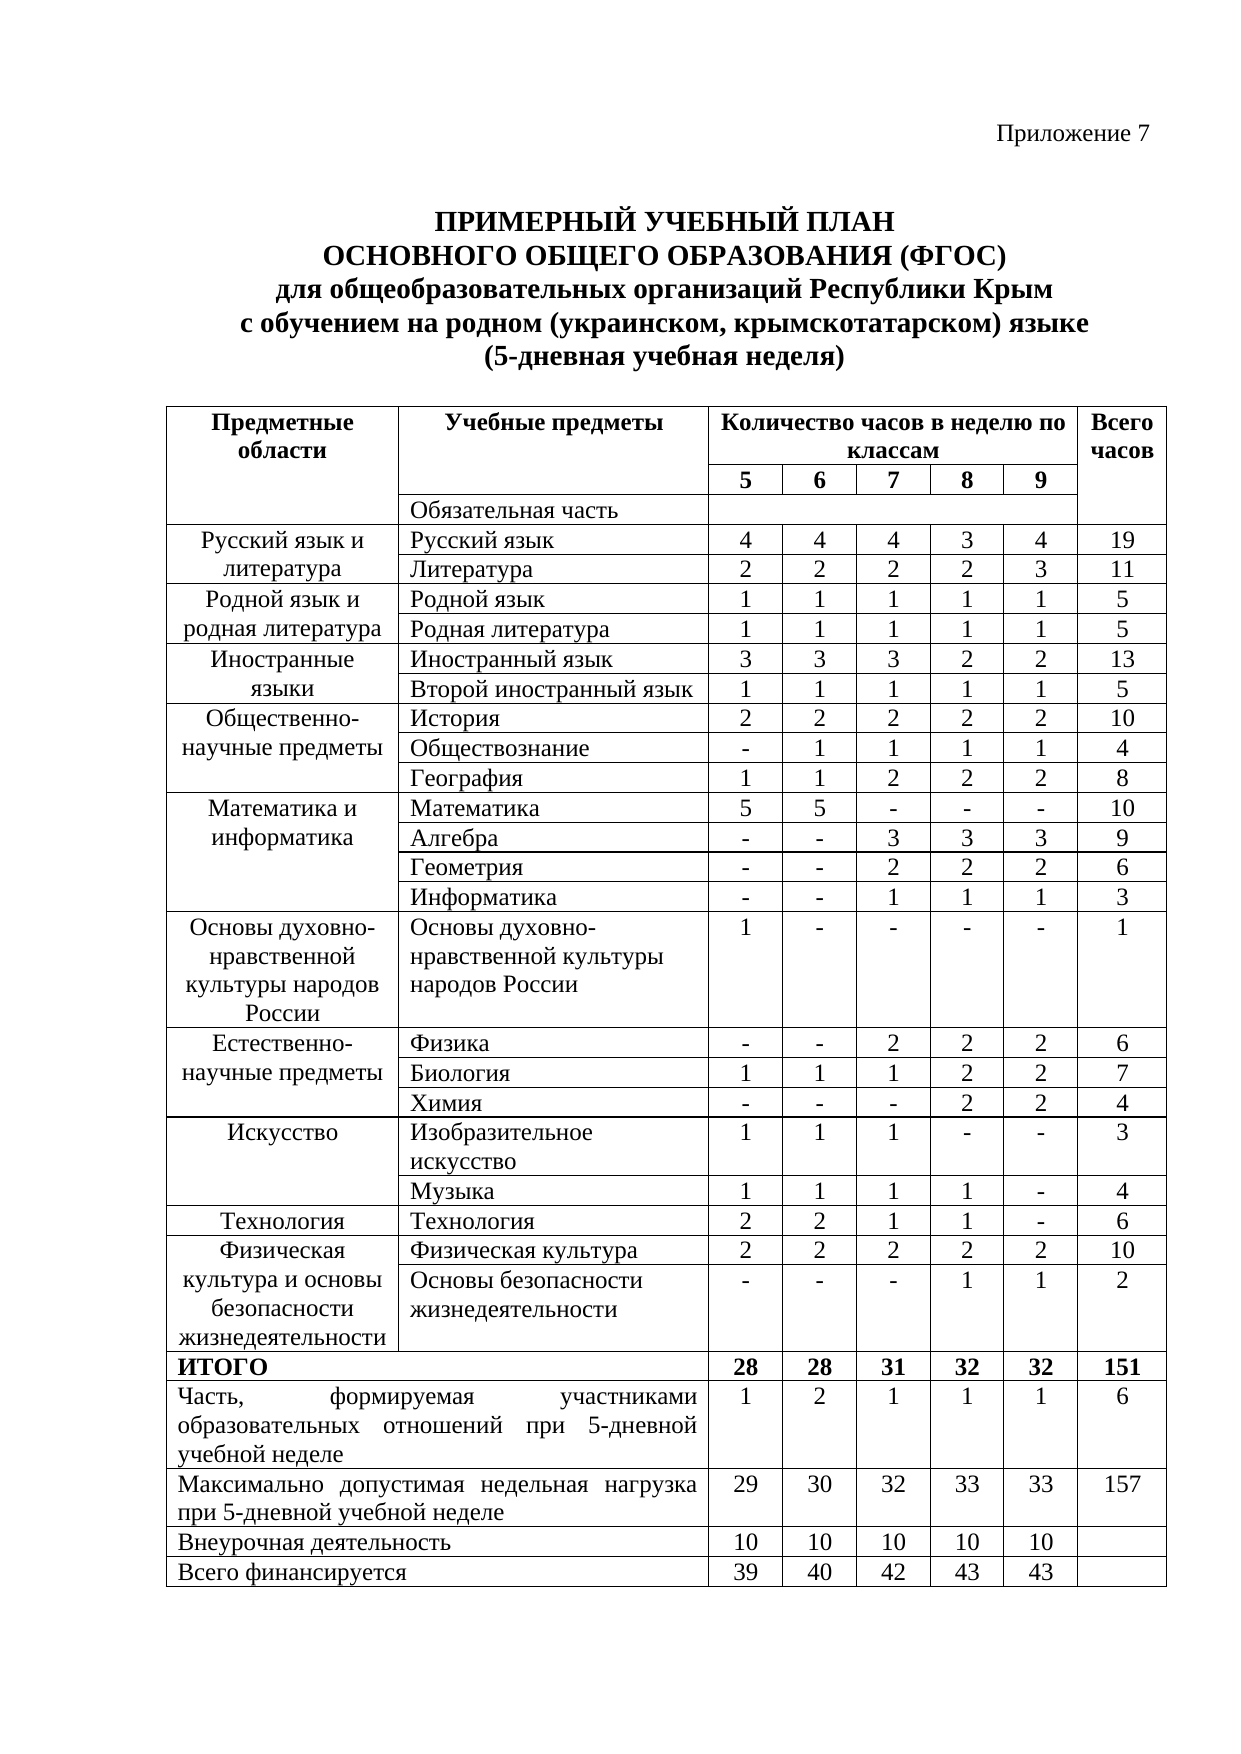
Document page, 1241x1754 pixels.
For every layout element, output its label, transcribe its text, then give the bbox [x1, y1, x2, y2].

table_cell 2 [1004, 763, 1077, 792]
table_cell 28 [783, 1352, 856, 1380]
table_cell 1 [709, 584, 782, 613]
table_header Количество часов в неделю по классам [709, 407, 1077, 464]
table_cell Обязательная часть [399, 495, 708, 524]
table_cell 1 [931, 1265, 1003, 1351]
table_cell Родной язык и родная литература [167, 584, 398, 643]
table_cell 3 [1078, 882, 1166, 911]
text ОСНОВНОГО ОБЩЕГО ОБРАЗОВАНИЯ (ФГОС) [177, 238, 1152, 271]
table_cell 10 [1078, 704, 1166, 732]
table_cell 5 [1078, 584, 1166, 613]
table_cell Родная литература [399, 614, 708, 643]
table_cell 2 [931, 1028, 1003, 1057]
table_cell История [399, 704, 708, 732]
table_cell 1 [1004, 733, 1077, 762]
table_cell - [857, 793, 930, 822]
table_cell 1 [931, 733, 1003, 762]
table_cell 2 [1004, 1028, 1077, 1057]
table_cell 4 [1078, 1176, 1166, 1205]
table_cell 2 [931, 1088, 1003, 1116]
table_cell 2 [857, 555, 930, 583]
table_cell 1 [709, 763, 782, 792]
table_cell 3 [709, 644, 782, 673]
table_cell - [1004, 793, 1077, 822]
table_cell 4 [1078, 1088, 1166, 1116]
table_cell 2 [857, 853, 930, 881]
table_cell 2 [857, 763, 930, 792]
text Приложение 7 [177, 118, 1152, 147]
table_cell Литература [399, 555, 708, 583]
table_cell 4 [857, 525, 930, 553]
table_cell Обществознание [399, 733, 708, 762]
table_cell 8 [1078, 763, 1166, 792]
table_cell 33 [1004, 1469, 1077, 1526]
table_cell 2 [709, 555, 782, 583]
table_cell 1 [709, 1118, 782, 1175]
table_cell Русский язык [399, 525, 708, 553]
table_cell 43 [931, 1557, 1003, 1586]
table_cell 4 [783, 525, 856, 553]
table_cell 1 [709, 912, 782, 1027]
table_cell 6 [1078, 853, 1166, 881]
table_cell Информатика [399, 882, 708, 911]
table_cell Физическая культура и основы безопасности жизнедеятельности [167, 1236, 398, 1351]
table_cell Математика [399, 793, 708, 822]
table_cell 2 [783, 1381, 856, 1468]
table_cell [1078, 1527, 1166, 1556]
table_cell 2 [709, 1236, 782, 1264]
table_cell Физика [399, 1028, 708, 1057]
table_cell 1 [857, 1381, 930, 1468]
table_cell ИТОГО [167, 1352, 708, 1380]
table_cell Основы безопасности жизнедеятельности [399, 1265, 708, 1351]
table_cell - [709, 1028, 782, 1057]
table_cell - [931, 912, 1003, 1027]
table_cell 3 [857, 644, 930, 673]
table_cell [1078, 1557, 1166, 1586]
text ПРИМЕРНЫЙ УЧЕБНЫЙ ПЛАН [177, 204, 1152, 238]
table_cell 1 [857, 1118, 930, 1175]
table_cell 31 [857, 1352, 930, 1380]
table_cell 2 [783, 1236, 856, 1264]
table_cell 3 [1004, 555, 1077, 583]
table_cell 1 [931, 614, 1003, 643]
table_cell Всего финансируется [167, 1557, 708, 1586]
table_cell 1 [1004, 584, 1077, 613]
table_cell - [709, 823, 782, 851]
table_cell 1 [783, 733, 856, 762]
table_header Предметные области [167, 407, 398, 524]
table_cell Внеурочная деятельность [167, 1527, 708, 1556]
table_cell 28 [709, 1352, 782, 1380]
table_cell - [709, 853, 782, 881]
table_cell Естественно-научные предметы [167, 1028, 398, 1116]
table_cell - [783, 1265, 856, 1351]
table_cell 2 [1004, 704, 1077, 732]
table_cell 151 [1078, 1352, 1166, 1380]
table_cell 42 [857, 1557, 930, 1586]
table_cell 3 [931, 525, 1003, 553]
table_cell - [1004, 912, 1077, 1027]
table_cell - [857, 1088, 930, 1116]
table_cell 1 [709, 1058, 782, 1087]
table_cell - [857, 912, 930, 1027]
table_cell 2 [857, 1236, 930, 1264]
table_cell Русский язык и литература [167, 525, 398, 583]
table_cell 7 [857, 465, 930, 494]
table_cell 2 [783, 1206, 856, 1234]
table_cell - [783, 1088, 856, 1116]
table_cell 3 [783, 644, 856, 673]
table_cell 5 [783, 793, 856, 822]
table_cell Общественно-научные предметы [167, 704, 398, 792]
table_cell 32 [857, 1469, 930, 1526]
table_cell Иностранные языки [167, 644, 398, 702]
text (5-дневная учебная неделя) [177, 338, 1152, 372]
table_cell 2 [931, 853, 1003, 881]
table_cell 5 [1078, 674, 1166, 702]
table_cell 1 [783, 1118, 856, 1175]
table_cell - [709, 1265, 782, 1351]
table_cell 1 [1004, 882, 1077, 911]
table_cell 1 [931, 674, 1003, 702]
table_cell 2 [1004, 1088, 1077, 1116]
table_cell 33 [931, 1469, 1003, 1526]
table_cell Алгебра [399, 823, 708, 851]
table_cell 1 [857, 1176, 930, 1205]
table_cell 1 [709, 674, 782, 702]
table_cell 1 [783, 584, 856, 613]
table_cell 1 [783, 1058, 856, 1087]
table_cell 1 [931, 1381, 1003, 1468]
table_header Учебные предметы [399, 407, 708, 494]
table_cell 6 [1078, 1028, 1166, 1057]
table_cell 10 [709, 1527, 782, 1556]
table_cell 6 [1078, 1206, 1166, 1234]
table_cell - [931, 793, 1003, 822]
table_cell География [399, 763, 708, 792]
table_cell 3 [857, 823, 930, 851]
table_cell 2 [931, 555, 1003, 583]
table_cell 43 [1004, 1557, 1077, 1586]
table_cell 1 [931, 882, 1003, 911]
table_cell 2 [709, 704, 782, 732]
table_cell Иностранный язык [399, 644, 708, 673]
table_cell 1 [857, 733, 930, 762]
table_cell 1 [857, 1058, 930, 1087]
table_cell Родной язык [399, 584, 708, 613]
table_cell 6 [1078, 1381, 1166, 1468]
table_cell 1 [857, 882, 930, 911]
table_cell - [709, 882, 782, 911]
table_cell 32 [931, 1352, 1003, 1380]
table_cell 3 [1078, 1118, 1166, 1175]
table_cell 1 [1004, 1381, 1077, 1468]
table_cell Максимально допустимая недельная нагрузка при 5-дневной учебной неделе [167, 1469, 708, 1526]
table_cell Второй иностранный язык [399, 674, 708, 702]
table_cell - [1004, 1176, 1077, 1205]
table_cell 5 [709, 793, 782, 822]
table_cell Основы духовно-нравственной культуры народов России [399, 912, 708, 1027]
table_cell 1 [931, 584, 1003, 613]
table_cell 2 [1004, 1236, 1077, 1264]
table_cell 1 [709, 614, 782, 643]
table_cell 2 [931, 763, 1003, 792]
table_cell - [709, 733, 782, 762]
table_cell 4 [709, 525, 782, 553]
table_cell - [857, 1265, 930, 1351]
table_cell 2 [857, 704, 930, 732]
table_cell 1 [783, 763, 856, 792]
table_cell 3 [1004, 823, 1077, 851]
table_cell 1 [783, 674, 856, 702]
table_cell 10 [1078, 1236, 1166, 1264]
table_cell - [783, 853, 856, 881]
table_cell 40 [783, 1557, 856, 1586]
table_cell 1 [931, 1176, 1003, 1205]
table_cell 8 [931, 465, 1003, 494]
text для общеобразовательных организаций Республики Крым [177, 271, 1152, 305]
table_cell Часть, формируемая участниками образовательных отношений при 5-дневной учебной неделе [167, 1381, 708, 1468]
table_cell 1 [857, 584, 930, 613]
table_cell Технология [399, 1206, 708, 1234]
table_cell Математика и информатика [167, 793, 398, 911]
table_cell 157 [1078, 1469, 1166, 1526]
table_cell 13 [1078, 644, 1166, 673]
table_cell 1 [931, 1206, 1003, 1234]
table_cell 1 [783, 614, 856, 643]
table_cell Геометрия [399, 853, 708, 881]
table_cell 1 [1004, 1265, 1077, 1351]
table_cell 5 [1078, 614, 1166, 643]
table_cell 39 [709, 1557, 782, 1586]
table_cell Музыка [399, 1176, 708, 1205]
table_cell Изобразительное искусство [399, 1118, 708, 1175]
table_cell 5 [709, 465, 782, 494]
table_cell 10 [931, 1527, 1003, 1556]
table_cell 29 [709, 1469, 782, 1526]
table_cell 10 [783, 1527, 856, 1556]
table_cell Технология [167, 1206, 398, 1234]
table_cell 3 [931, 823, 1003, 851]
table_cell 2 [931, 704, 1003, 732]
table_cell 2 [931, 1236, 1003, 1264]
table_cell 6 [783, 465, 856, 494]
table_cell Основы духовно-нравственной культуры народов России [167, 912, 398, 1027]
table_cell 9 [1004, 465, 1077, 494]
table_cell 10 [1078, 793, 1166, 822]
table_cell Биология [399, 1058, 708, 1087]
table_cell 11 [1078, 555, 1166, 583]
table_cell 10 [857, 1527, 930, 1556]
table_cell [709, 495, 1077, 524]
table_cell - [709, 1088, 782, 1116]
table_cell 1 [857, 1206, 930, 1234]
table_cell 2 [783, 704, 856, 732]
table_cell - [931, 1118, 1003, 1175]
table_cell 7 [1078, 1058, 1166, 1087]
table_cell 2 [931, 1058, 1003, 1087]
text с обучением на родном (украинском, крымскотатарском) языке [177, 305, 1152, 338]
table_cell 1 [1078, 912, 1166, 1027]
table_cell 2 [857, 1028, 930, 1057]
table_cell 1 [857, 674, 930, 702]
table_cell - [783, 912, 856, 1027]
table_cell 9 [1078, 823, 1166, 851]
table_cell 1 [709, 1381, 782, 1468]
table_cell 2 [783, 555, 856, 583]
table_cell Химия [399, 1088, 708, 1116]
table_cell 2 [931, 644, 1003, 673]
table_cell 2 [1004, 644, 1077, 673]
table_cell 30 [783, 1469, 856, 1526]
table_cell 1 [1004, 674, 1077, 702]
table_cell 4 [1078, 733, 1166, 762]
table_cell 2 [709, 1206, 782, 1234]
table_cell - [1004, 1118, 1077, 1175]
table_header Всего часов [1078, 407, 1166, 524]
table_cell 1 [709, 1176, 782, 1205]
table_cell 2 [1078, 1265, 1166, 1351]
table_cell Искусство [167, 1118, 398, 1205]
table_cell - [783, 882, 856, 911]
table_cell 1 [783, 1176, 856, 1205]
table_cell 19 [1078, 525, 1166, 553]
table_cell Физическая культура [399, 1236, 708, 1264]
table_cell - [783, 1028, 856, 1057]
table_cell 10 [1004, 1527, 1077, 1556]
table_cell 2 [1004, 1058, 1077, 1087]
table_cell 4 [1004, 525, 1077, 553]
table_cell - [783, 823, 856, 851]
table_cell 2 [1004, 853, 1077, 881]
table_cell - [1004, 1206, 1077, 1234]
table_cell 1 [857, 614, 930, 643]
table_cell 1 [1004, 614, 1077, 643]
table_cell 32 [1004, 1352, 1077, 1380]
